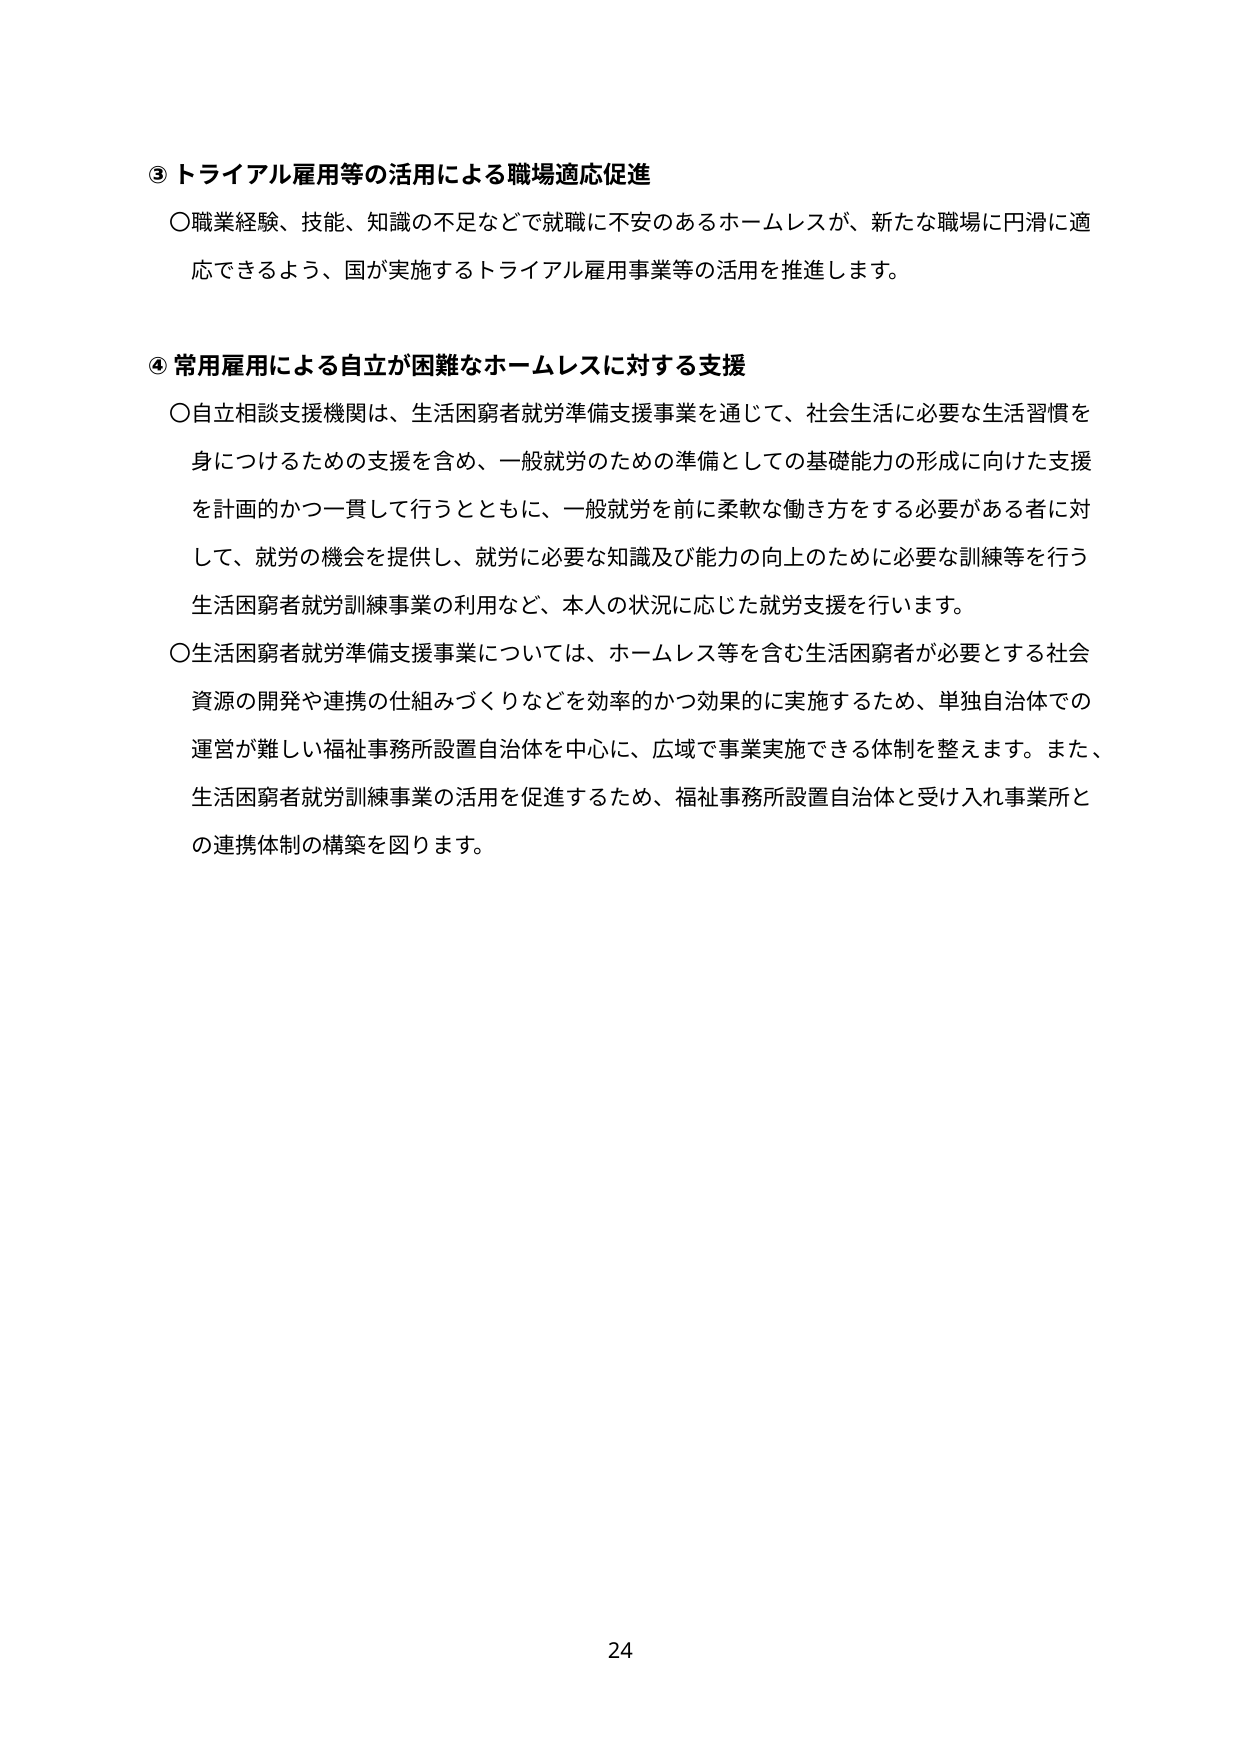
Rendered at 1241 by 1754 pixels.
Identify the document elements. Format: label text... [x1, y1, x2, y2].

text 〇自立相談支援機関は、生活困窮者就労準備支援事業を通じて、社会生活に必要な生活習慣を身につけるための支援を含め、一般就労のための準備としての基礎能力の形成に向けた支援を計画的かつ一貫して行うとともに、一般就労を前に柔軟な働き方をする必要がある者に対して、就労の機会を提供し、就労に必要な知識及び能力の向上のために必要な訓練等を行う生活困窮者就労訓練事業の利用など、本人の状況に応じた就労支援を行います。 [169, 388, 1092, 628]
text 〇生活困窮者就労準備支援事業については、ホームレス等を含む生活困窮者が必要とする社会資源の開発や連携の仕組みづくりなどを効率的かつ効果的に実施するため、単独自治体での運営が難しい福祉事務所設置自治体を中心に、広域で事業実施できる体制を整えます。また、生活困窮者就労訓練事業の活用を促進するため、福祉事務所設置自治体と受け入れ事業所との連携体制の構築を図ります。 [169, 628, 1092, 867]
subtitle ④常用雇用による自立が困難なホームレスに対する支援 [148, 340, 1092, 388]
text 〇職業経験、技能、知識の不足などで就職に不安のあるホームレスが、新たな職場に円滑に適応できるよう、国が実施するトライアル雇用事業等の活用を推進します。 [169, 197, 1092, 292]
subtitle ③トライアル雇用等の活用による職場適応促進 [148, 149, 1092, 197]
